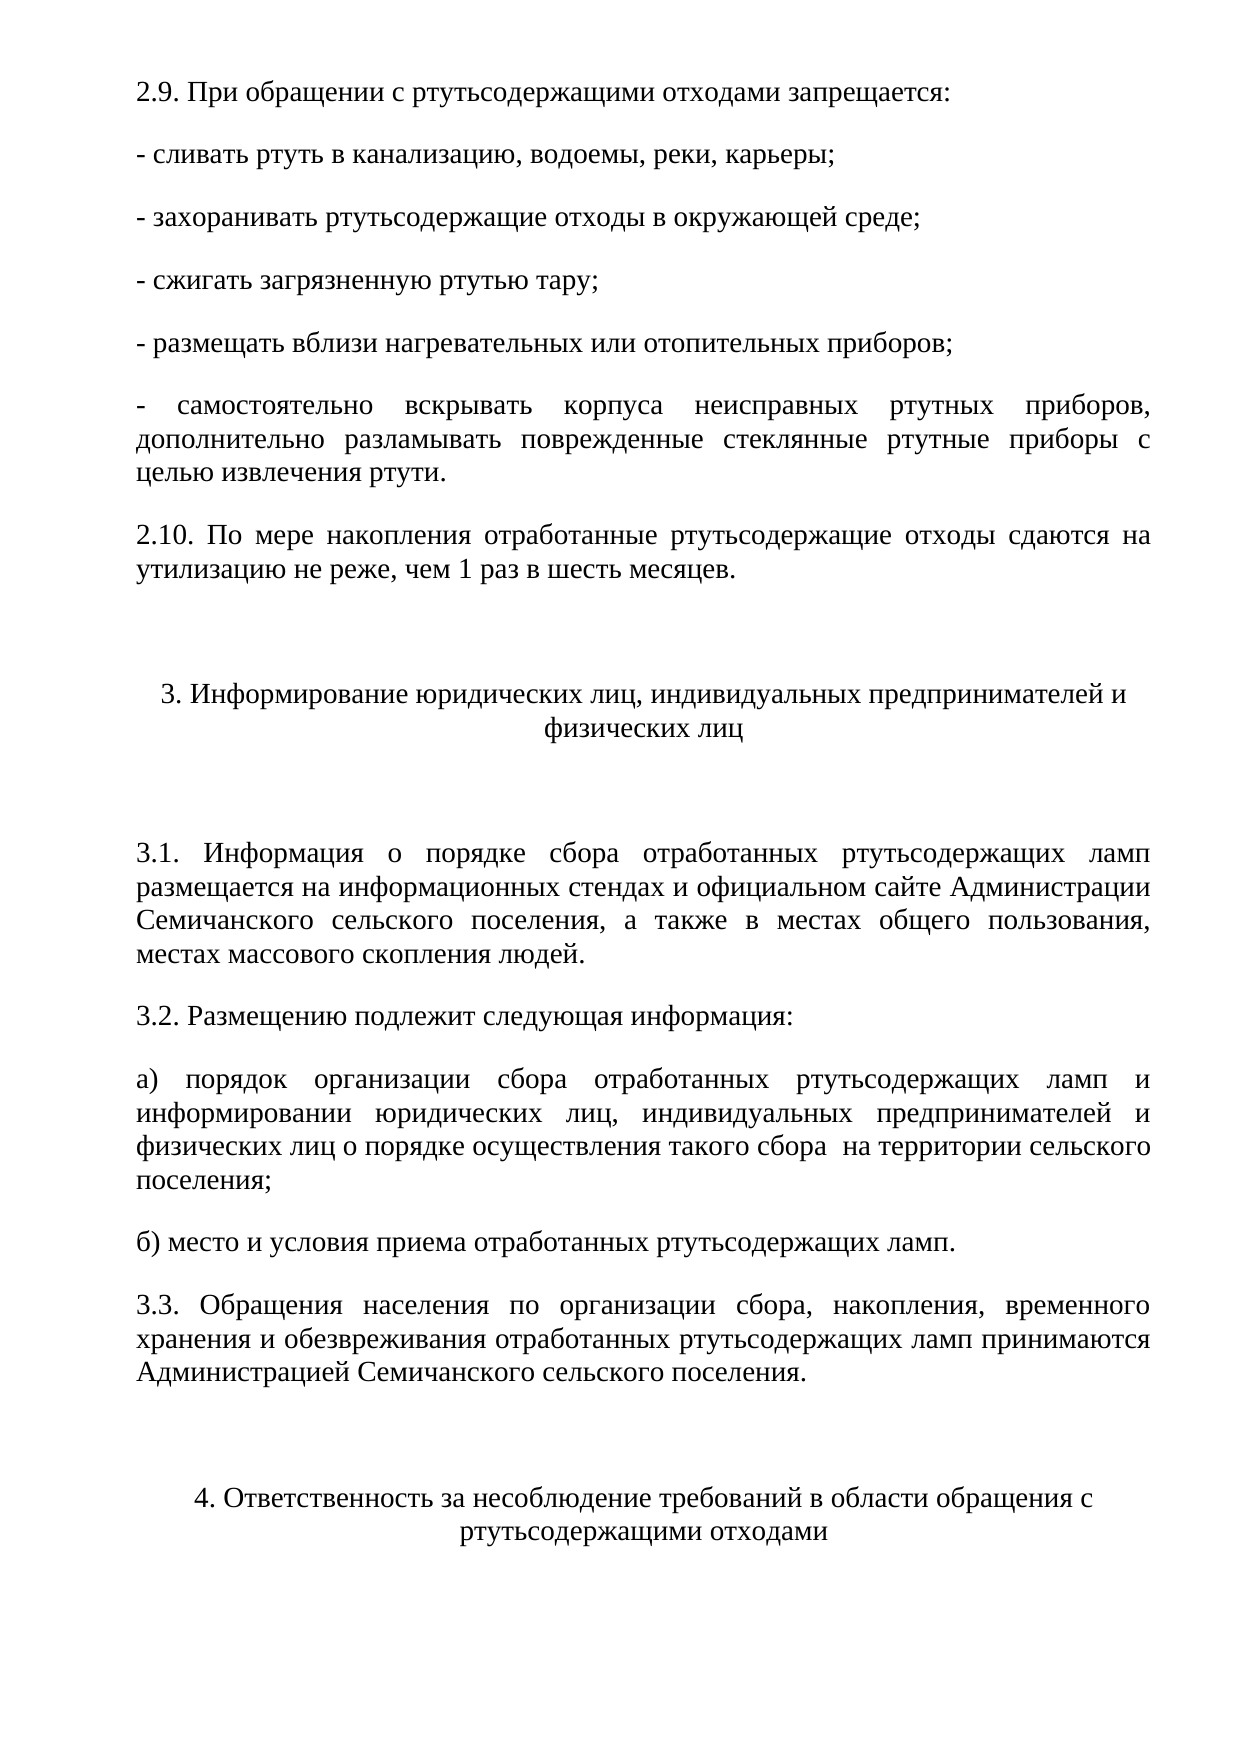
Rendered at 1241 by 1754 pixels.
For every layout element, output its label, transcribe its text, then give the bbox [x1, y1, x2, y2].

text 2.9. При обращении с ртутьсодержащими отходами запрещается: [136, 74, 1152, 107]
text 3.1. Информация о порядке сбора отработанных ртутьсодержащих ламп размещается на информационных стендах и официальном сайте Администрации Семичанского сельского поселения, а также в местах общего пользования, местах массового скопления людей. [136, 835, 1152, 969]
text 3.3. Обращения населения по организации сбора, накопления, временного хранения и обезвреживания отработанных ртутьсодержащих ламп принимаются Администрацией Семичанского сельского поселения. [136, 1287, 1152, 1388]
text 3. Информирование юридических лиц, индивидуальных предпринимателей и физических лиц [136, 676, 1152, 743]
text б) место и условия приема отработанных ртутьсодержащих ламп. [136, 1224, 1152, 1258]
text - захоранивать ртутьсодержащие отходы в окружающей среде; [136, 199, 1152, 233]
text 2.10. По мере накопления отработанные ртутьсодержащие отходы сдаются на утилизацию не реже, чем 1 раз в шесть месяцев. [136, 517, 1152, 584]
text а) порядок организации сбора отработанных ртутьсодержащих ламп и информировании юридических лиц, индивидуальных предпринимателей и физических лиц о порядке осуществления такого сбора на территории сельского поселения; [136, 1061, 1152, 1195]
text - сжигать загрязненную ртутью тару; [136, 262, 1152, 296]
text 3.2. Размещению подлежит следующая информация: [136, 998, 1152, 1032]
text - размещать вблизи нагревательных или отопительных приборов; [136, 325, 1152, 358]
text - сливать ртуть в канализацию, водоемы, реки, карьеры; [136, 137, 1152, 170]
text - самостоятельно вскрывать корпуса неисправных ртутных приборов, дополнительно разламывать поврежденные стеклянные ртутные приборы с целью извлечения ртути. [136, 387, 1152, 488]
text 4. Ответственность за несоблюдение требований в области обращения с ртутьсодержащими отходами [136, 1480, 1152, 1547]
